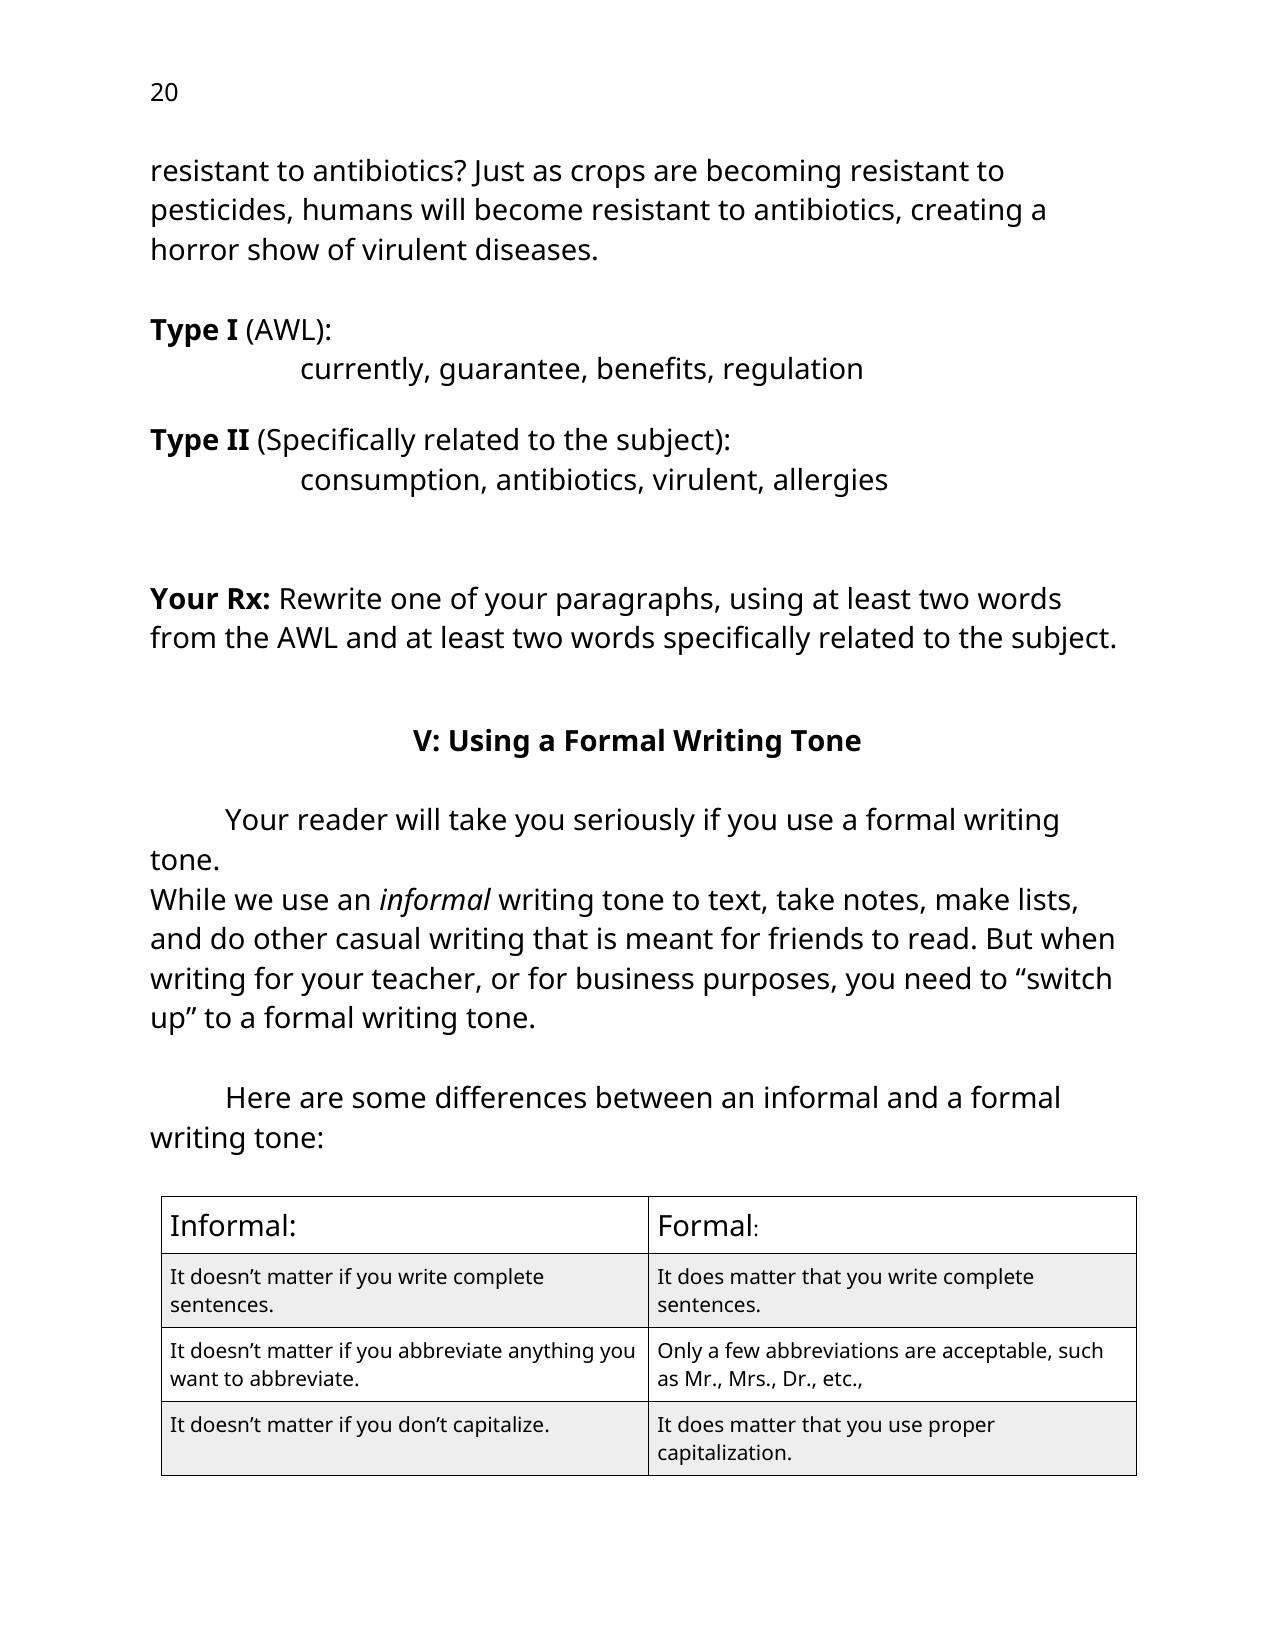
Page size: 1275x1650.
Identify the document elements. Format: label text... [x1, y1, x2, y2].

text While we use an informal writing tone to text, take notes, make lists, and do other casual writing that is meant for friends to read. But when writing for your teacher, or for business purposes, you need to “switch up” to a formal writing tone. [150, 879, 1125, 1037]
text Your Rx: Rewrite one of your paragraphs, using at least two words from the AWL and at least two words specifically related to the subject. [150, 578, 1125, 657]
text currently, guarantee, benefits, regulation [150, 348, 1125, 388]
table_cell It doesn’t matter if you write complete sentences. [162, 1254, 648, 1327]
table_cell It doesn’t matter if you don’t capitalize. [162, 1402, 648, 1475]
table_cell Only a few abbreviations are acceptable, such as Mr., Mrs., Dr., etc., [649, 1328, 1136, 1401]
table_cell It does matter that you use proper capitalization. [649, 1402, 1136, 1475]
text consumption, antibiotics, virulent, allergies [150, 459, 1125, 499]
table_cell It doesn’t matter if you abbreviate anything you want to abbreviate. [162, 1328, 648, 1401]
text V: Using a Formal Writing Tone [150, 720, 1125, 760]
table_header Informal: [162, 1197, 648, 1253]
table_header Formal: [649, 1197, 1136, 1253]
text Type I (AWL): [150, 309, 1125, 348]
table_cell It does matter that you write complete sentences. [649, 1254, 1136, 1327]
text Type II (Specifically related to the subject): [150, 419, 1125, 459]
text Here are some differences between an informal and a formal writing tone: [150, 1077, 1125, 1157]
text Your reader will take you seriously if you use a formal writing tone. [150, 799, 1125, 879]
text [150, 150, 1125, 269]
